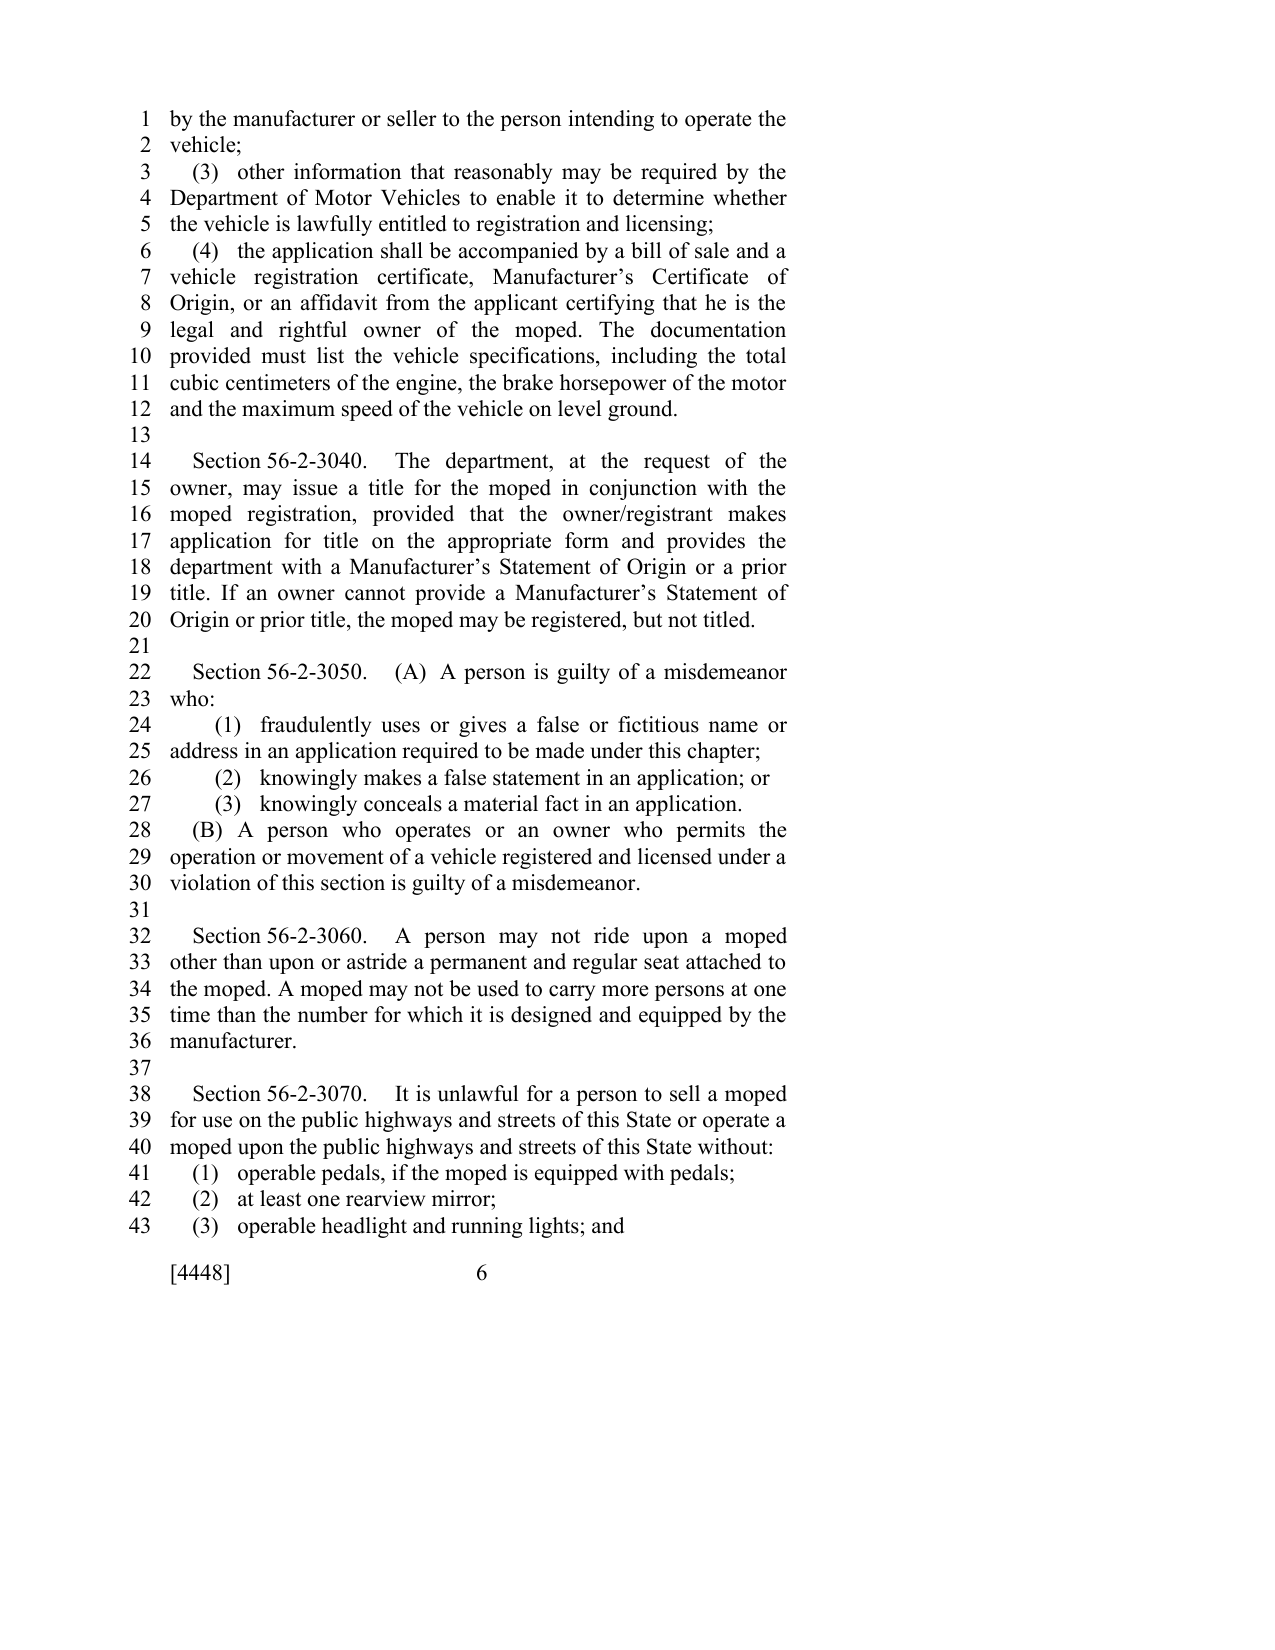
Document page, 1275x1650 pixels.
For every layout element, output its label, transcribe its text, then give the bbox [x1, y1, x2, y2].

text Section 56-2-3070. It is unlawful for a person to sell a moped for use on the public highways and streets of this State or operate a moped upon the public highways and streets of this State without: [169, 1080, 787, 1159]
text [169, 105, 787, 158]
text (2) at least one rearview mirror; [169, 1186, 787, 1212]
text Section 56-2-3050. (A) A person is guilty of a misdemeanor who: [169, 658, 787, 711]
text (1) fraudulently uses or gives a false or fictitious name or address in an application required to be made under this chapter; [169, 711, 787, 764]
text (3) knowingly conceals a material fact in an application. [169, 790, 787, 817]
text (3) operable headlight and running lights; and [169, 1212, 787, 1238]
text (4) the application shall be accompanied by a bill of sale and a vehicle registration certificate, Manufacturer’s Certificate of Origin, or an affidavit from the applicant certifying that he is the legal and rightful owner of the moped. The documentation provided must list the vehicle specifications, including the total cubic centimeters of the engine, the brake horsepower of the motor and the maximum speed of the vehicle on level ground. [169, 237, 787, 421]
text (B) A person who operates or an owner who permits the operation or movement of a vehicle registered and licensed under a violation of this section is guilty of a misdemeanor. [169, 817, 787, 896]
text Section 56-2-3060. A person may not ride upon a moped other than upon or astride a permanent and regular seat attached to the moped. A moped may not be used to carry more persons at one time than the number for which it is designed and equipped by the manufacturer. [169, 922, 787, 1054]
text (1) operable pedals, if the moped is equipped with pedals; [169, 1159, 787, 1186]
text Section 56-2-3040. The department, at the request of the owner, may issue a title for the moped in conjunction with the moped registration, provided that the owner/registrant makes application for title on the appropriate form and provides the department with a Manufacturer’s Statement of Origin or a prior title. If an owner cannot provide a Manufacturer’s Statement of Origin or prior title, the moped may be registered, but not titled. [169, 448, 787, 632]
text (2) knowingly makes a false statement in an application; or [169, 764, 787, 790]
text (3) other information that reasonably may be required by the Department of Motor Vehicles to enable it to determine whether the vehicle is lawfully entitled to registration and licensing; [169, 158, 787, 237]
